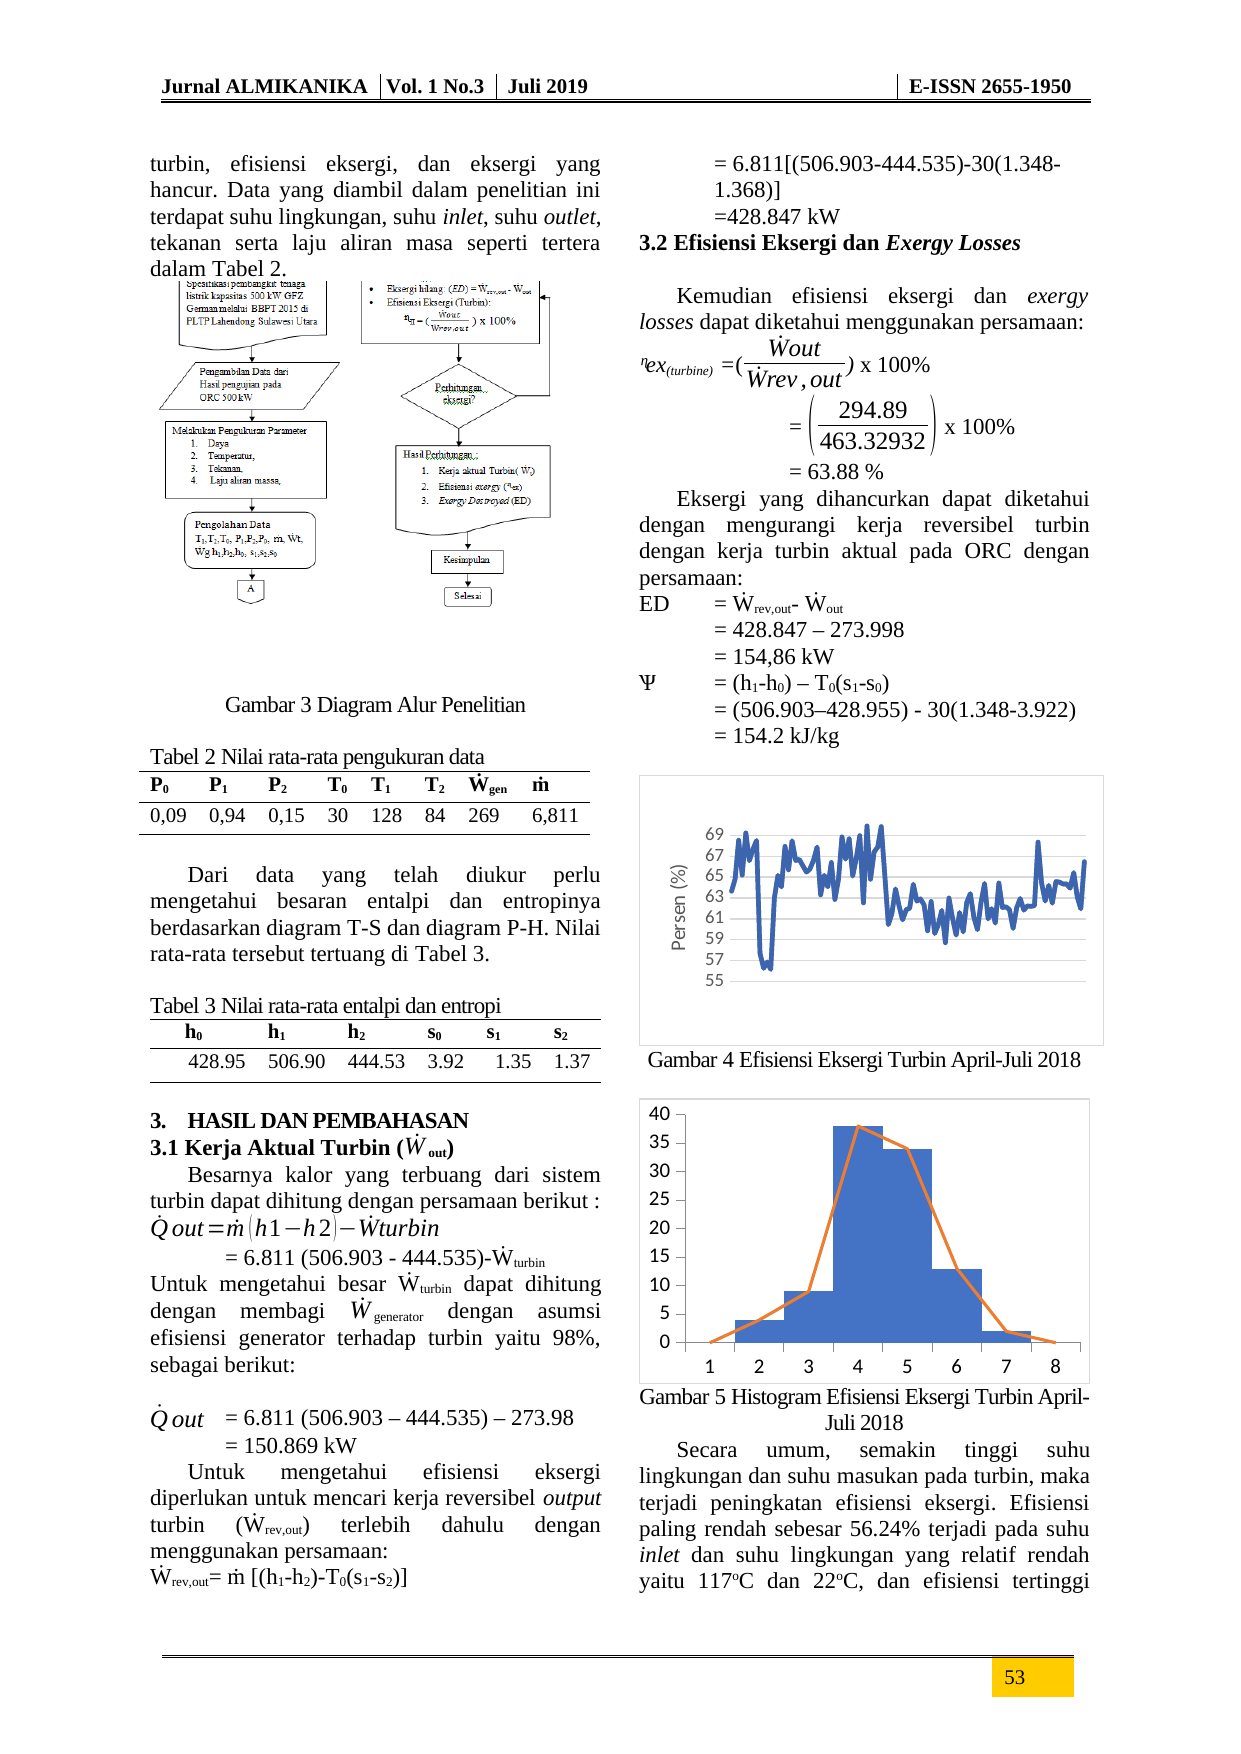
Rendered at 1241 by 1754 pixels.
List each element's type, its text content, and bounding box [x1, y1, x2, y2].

text Tabel 2 Nilai rata-rata pengukuran data [150, 744, 601, 770]
text = (506.903–428.955) - 30(1.348-3.922) [714, 696, 1090, 722]
text = 63.88 % [714, 458, 1090, 485]
text Kemudian efisiensi eksergi dan exergy losses dapat diketahui menggunakan persamaan: [639, 282, 1090, 334]
table_header Ẇgen [457, 772, 521, 802]
text = 150.869 kW [150, 1432, 601, 1458]
table_cell 1.35 [475, 1049, 542, 1082]
text Eksergi yang dihancurkan dapat diketahui dengan mengurangi kerja reversibel turbin dengan kerja turbin aktual pada ORC dengan persamaan: [639, 485, 1090, 590]
text Ẇrev,out= ṁ [(h1-h2)-T0(s1-s2)] [150, 1563, 601, 1590]
text = 6.811 (506.903 - 444.535)-Ẇturbin [150, 1244, 601, 1271]
table_header h2 [336, 1020, 416, 1048]
table_header h1 [256, 1020, 336, 1048]
table_header T1 [360, 772, 413, 802]
text Untuk mengetahui efisiensi eksergi diperlukan untuk mencari kerja reversibel output turbin (Ẇrev,out) terlebih dahulu dengan menggunakan persamaan: [150, 1458, 601, 1563]
text Ѱ = (h1-h0) – T0(s1-s0) [639, 669, 1090, 696]
text = x 100% [714, 393, 1090, 458]
text Tabel 3 Nilai rata-rata entalpi dan entropi [150, 993, 601, 1018]
text Untuk mengetahui besar Ẇturbin dapat dihitung dengan membagi generator dengan asumsi efisiensi generator terhadap turbin yaitu 98%, sebagai berikut: [150, 1271, 601, 1377]
table_header T0 [316, 772, 359, 802]
table_cell 269 [457, 803, 521, 833]
table_cell 3.92 [416, 1049, 475, 1082]
table_cell 6,811 [521, 803, 590, 833]
table_header s2 [542, 1020, 601, 1048]
table_header s0 [416, 1020, 475, 1048]
table_header s1 [475, 1020, 542, 1048]
list HASIL DAN PEMBAHASAN [150, 1108, 601, 1133]
text = 428.847 – 273.998 [639, 617, 1090, 643]
text ᶯex(turbine) =() x 100% [639, 334, 1090, 393]
table_header P2 [257, 772, 316, 802]
table_cell 30 [316, 803, 359, 833]
table_cell 128 [360, 803, 413, 833]
text = 154.2 kJ/kg [714, 722, 1090, 748]
table_cell 428.95 [150, 1049, 256, 1082]
table_cell 84 [413, 803, 457, 833]
text Gambar 3 Diagram Alur Penelitian [150, 692, 601, 718]
picture [150, 281, 559, 610]
table_header P1 [198, 772, 257, 802]
text Besarnya kalor yang terbuang dari sistem turbin dapat dihitung dengan persamaan berikut : [150, 1161, 601, 1213]
text ED = Ẇrev,out- Ẇout [639, 590, 1090, 617]
table_cell 0,94 [198, 803, 257, 833]
text Dari data yang telah diukur perlu mengetahui besaran entalpi dan entropinya berdasarkan diagram T-S dan diagram P-H. Nilai rata-rata tersebut tertuang di Tabel 3. [150, 861, 601, 966]
text =428.847 kW [639, 203, 1090, 229]
table_header ṁ [521, 772, 590, 802]
table_cell 1.37 [542, 1049, 601, 1082]
table_header h0 [150, 1020, 256, 1048]
text = 6.811 (506.903 – 444.535) – 273.98 [150, 1403, 601, 1432]
text = 6.811[(506.903-444.535)-30(1.348-1.368)] [714, 150, 1090, 203]
table_cell 0,09 [139, 803, 198, 833]
text 3.1 Kerja Aktual Turbin (out) [150, 1133, 601, 1161]
table_cell 506.90 [256, 1049, 336, 1082]
table_header T2 [413, 772, 457, 802]
table_cell 444.53 [336, 1049, 416, 1082]
subtitle 3.2 Efisiensi Eksergi dan Exergy Losses [639, 229, 1090, 255]
table_header P0 [139, 772, 198, 802]
table_cell 0,15 [257, 803, 316, 833]
text = 154,86 kW [639, 643, 1090, 669]
